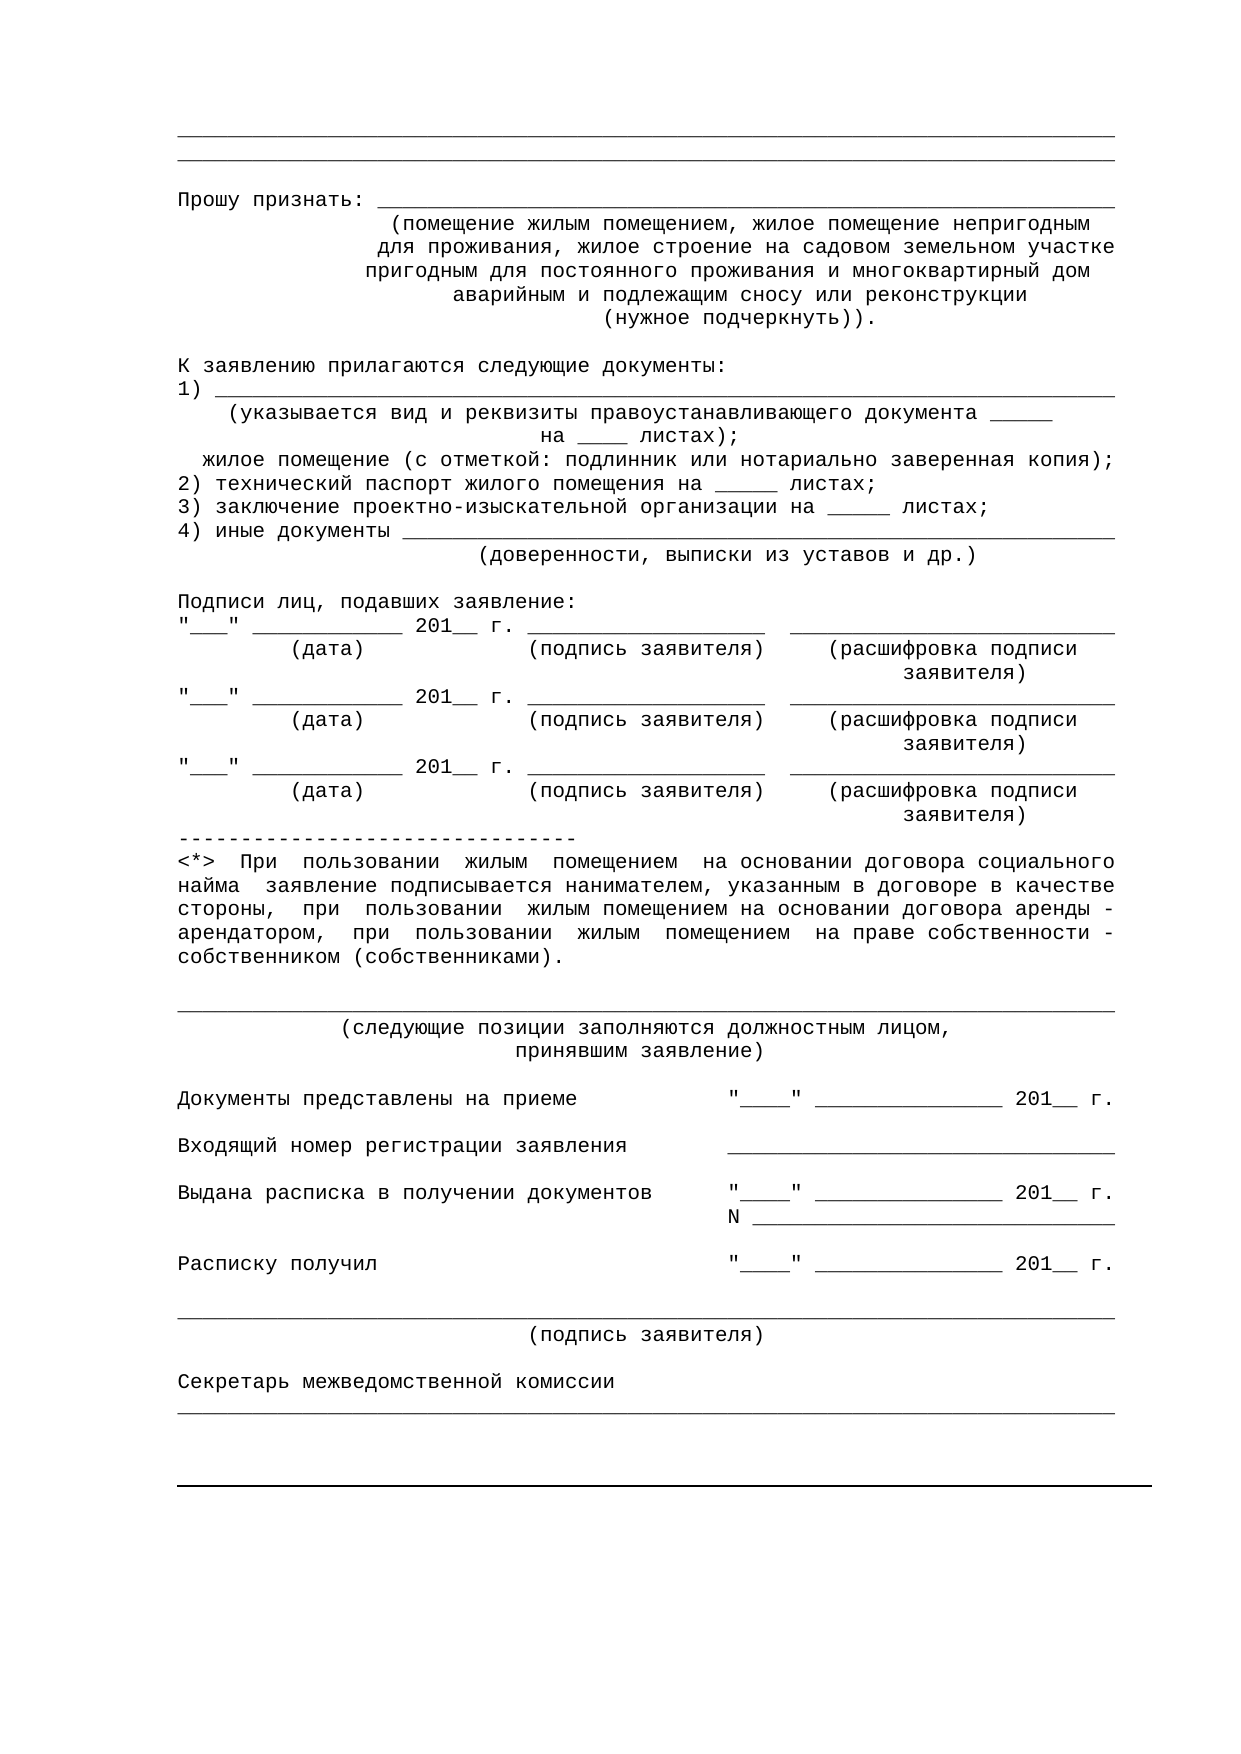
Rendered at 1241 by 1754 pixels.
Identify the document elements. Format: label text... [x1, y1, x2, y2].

text К заявлению прилагаются следующие документы: [177, 354, 1152, 378]
text 3) заключение проектно-изыскательной организации на _____ листах; [177, 496, 1152, 520]
text (дата) (подпись заявителя) (расшифровка подписи [177, 638, 1152, 662]
text "___" ____________ 201__ г. ___________________ __________________________ [177, 615, 1152, 638]
text Выдана расписка в получении документов "____" _______________ 201__ г. [177, 1182, 1152, 1206]
text заявителя) [177, 804, 1152, 827]
text (доверенности, выписки из уставов и др.) [177, 544, 1152, 567]
text пригодным для постоянного проживания и многоквартирный дом [177, 260, 1152, 284]
text "___" ____________ 201__ г. ___________________ __________________________ [177, 757, 1152, 780]
text Расписку получил "____" _______________ 201__ г. [177, 1253, 1152, 1277]
text собственником (собственниками). [177, 946, 1152, 969]
text (помещение жилым помещением, жилое помещение непригодным [177, 213, 1152, 236]
text (подпись заявителя) [177, 1324, 1152, 1348]
text 1) ________________________________________________________________________ [177, 378, 1152, 402]
text Документы представлены на приеме "____" _______________ 201__ г. [177, 1088, 1152, 1111]
text арендатором, при пользовании жилым помещением на праве собственности - [177, 922, 1152, 946]
text Входящий номер регистрации заявления _______________________________ [177, 1135, 1152, 1158]
text ___________________________________________________________________________ [177, 1395, 1152, 1419]
text Прошу признать: ___________________________________________________________ [177, 189, 1152, 213]
text для проживания, жилое строение на садовом земельном участке [177, 236, 1152, 260]
text (дата) (подпись заявителя) (расшифровка подписи [177, 780, 1152, 804]
text на ____ листах); [177, 426, 1152, 449]
text найма заявление подписывается нанимателем, указанным в договоре в качестве [177, 875, 1152, 898]
text заявителя) [177, 733, 1152, 757]
text (следующие позиции заполняются должностным лицом, [177, 1017, 1152, 1040]
text (указывается вид и реквизиты правоустанавливающего документа _____ [177, 402, 1152, 426]
text 2) технический паспорт жилого помещения на _____ листах; [177, 473, 1152, 496]
text ___________________________________________________________________________ [177, 1300, 1152, 1324]
text жилое помещение (с отметкой: подлинник или нотариально заверенная копия); [177, 449, 1152, 473]
text ___________________________________________________________________________ [177, 118, 1152, 142]
text 4) иные документы _________________________________________________________ [177, 520, 1152, 544]
text принявшим заявление) [177, 1040, 1152, 1064]
text аварийным и подлежащим сносу или реконструкции [177, 284, 1152, 307]
text "___" ____________ 201__ г. ___________________ __________________________ [177, 686, 1152, 709]
text (дата) (подпись заявителя) (расшифровка подписи [177, 709, 1152, 733]
text <*> При пользовании жилым помещением на основании договора социального [177, 851, 1152, 875]
text -------------------------------- [177, 827, 1152, 851]
text заявителя) [177, 662, 1152, 686]
text N _____________________________ [177, 1206, 1152, 1229]
text ___________________________________________________________________________ [177, 993, 1152, 1017]
text ___________________________________________________________________________ [177, 142, 1152, 165]
text (нужное подчеркнуть)). [177, 307, 1152, 331]
text Секретарь межведомственной комиссии [177, 1371, 1152, 1395]
text стороны, при пользовании жилым помещением на основании договора аренды - [177, 898, 1152, 922]
text Подписи лиц, подавших заявление: [177, 591, 1152, 615]
